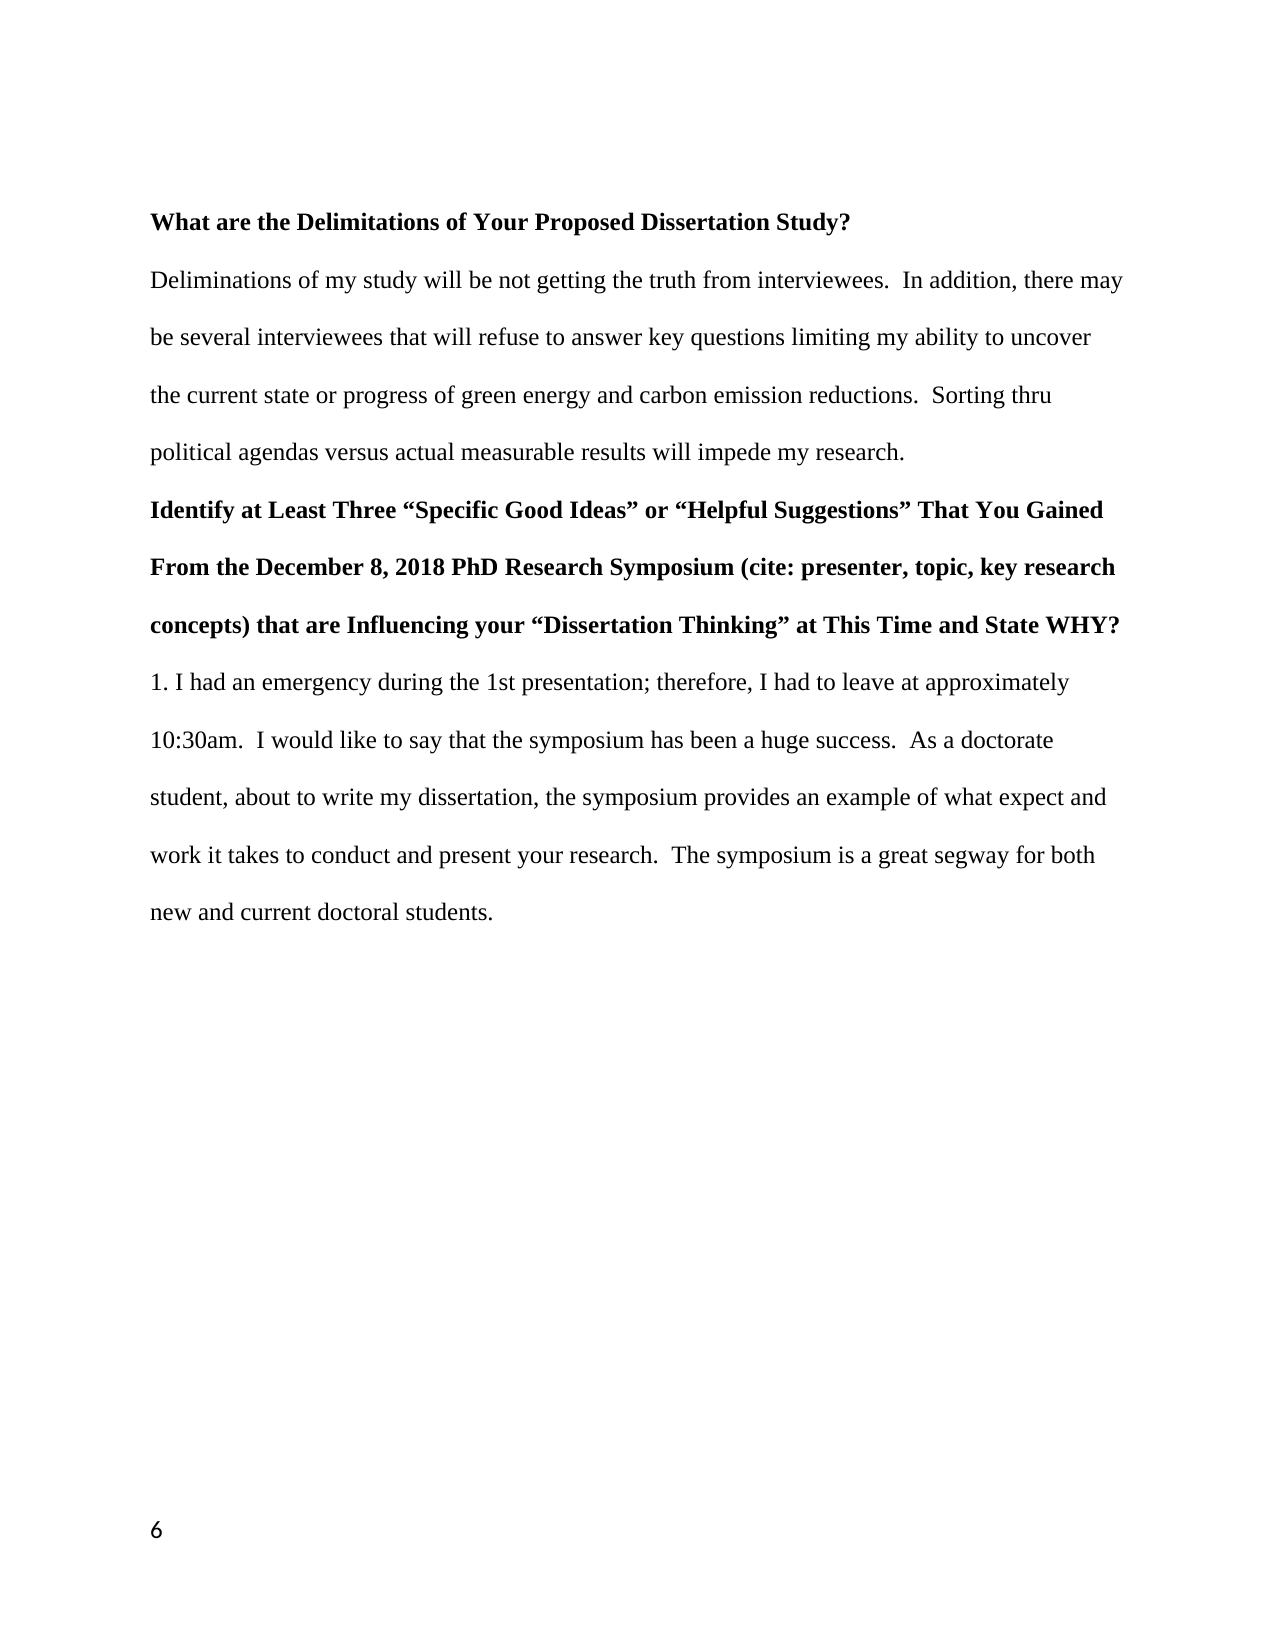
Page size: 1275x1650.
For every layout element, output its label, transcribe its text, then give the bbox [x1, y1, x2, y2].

text What are the Delimitations of Your Proposed Dissertation Study? [150, 207, 1125, 236]
text 1. I had an emergency during the 1st presentation; therefore, I had to leave at approximately 10:30am. I would like to say that the symposium has been a huge success. As a doctorate student, about to write my dissertation, the symposium provides an example of what expect and work it takes to conduct and present your research. The symposium is a great segway for both new and current doctoral students. [150, 667, 1125, 926]
text Identify at Least Three “Specific Good Ideas” or “Helpful Suggestions” That You Gained From the December 8, 2018 PhD Research Symposium (cite: presenter, topic, key research concepts) that are Influencing your “Dissertation Thinking” at This Time and State WHY? [150, 495, 1125, 639]
text Deliminations of my study will be not getting the truth from interviewees. In addition, there may be several interviewees that will refuse to answer key questions limiting my ability to uncover the current state or progress of green energy and carbon emission reductions. Sorting thru political agendas versus actual measurable results will impede my research. [150, 265, 1125, 466]
